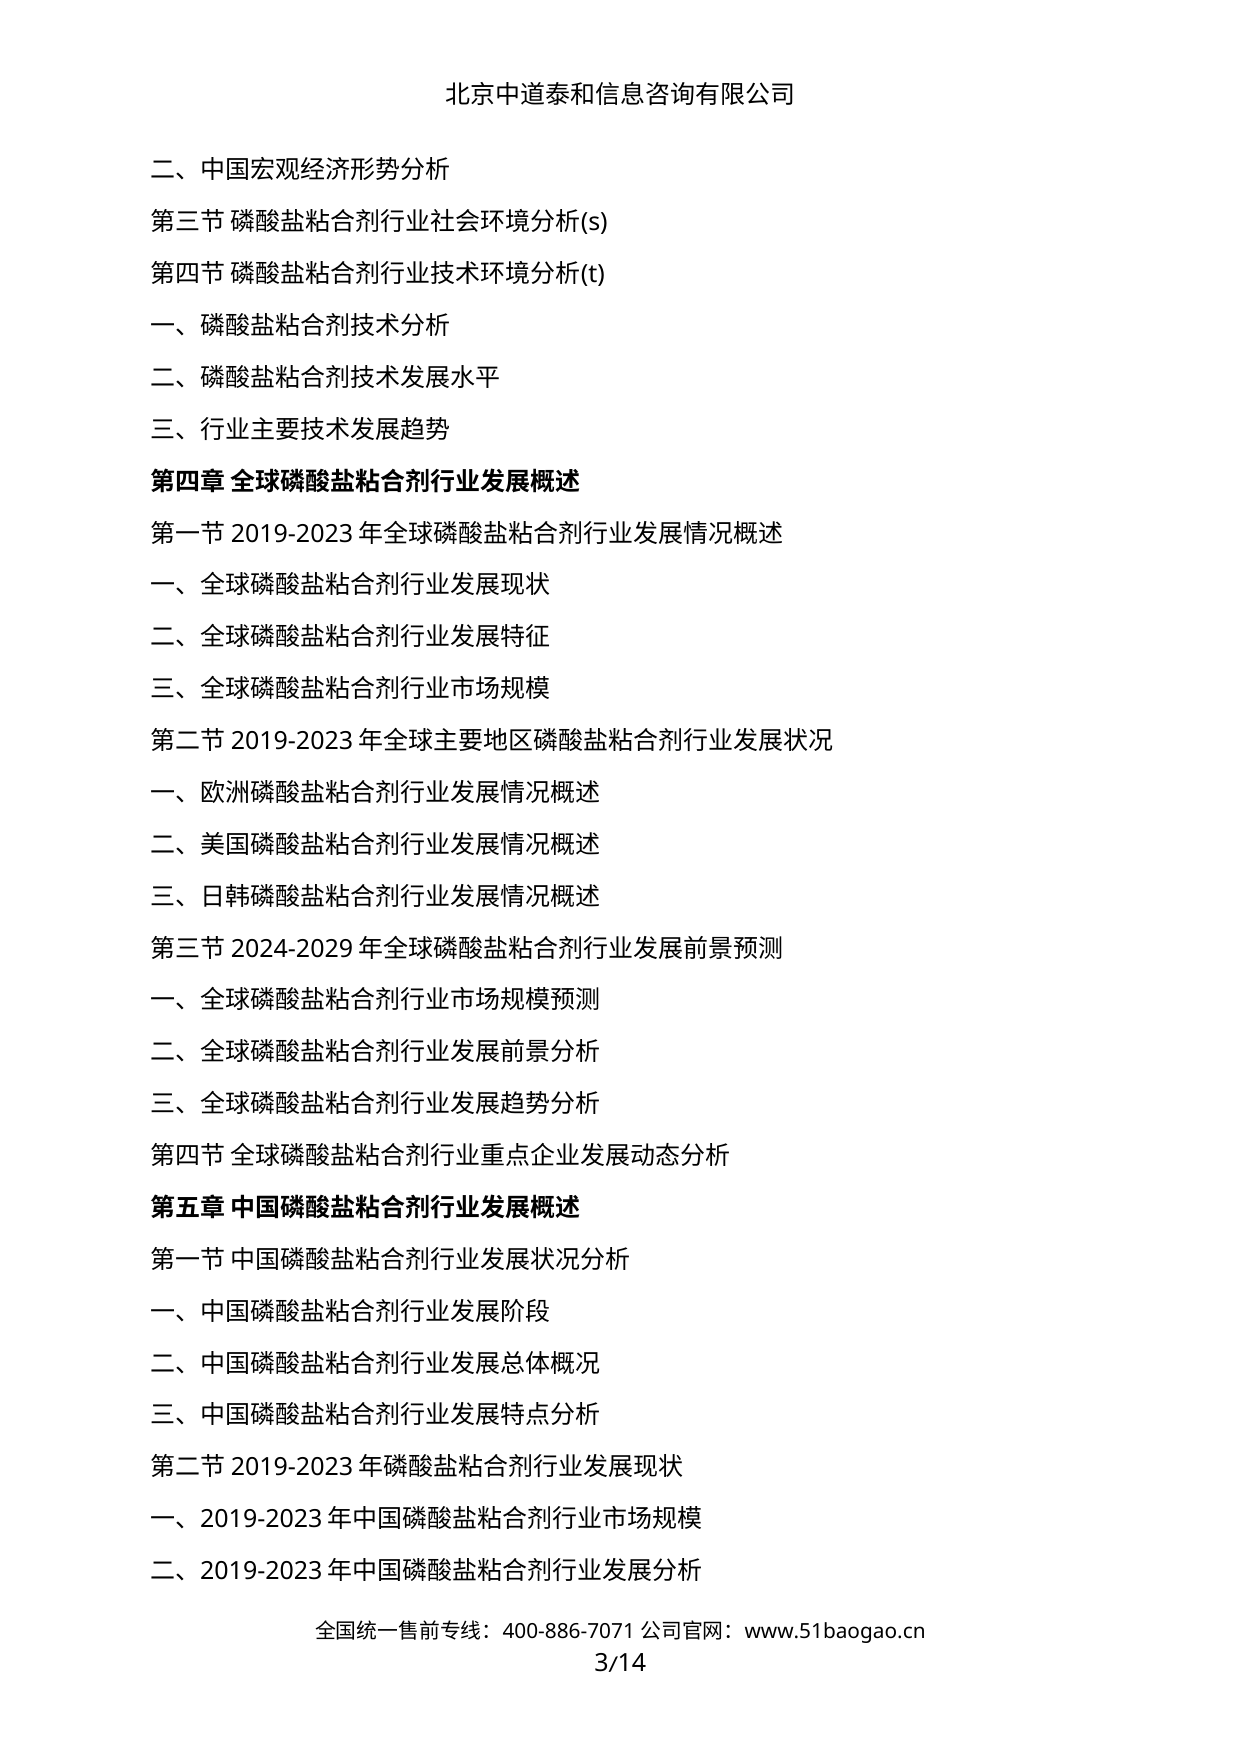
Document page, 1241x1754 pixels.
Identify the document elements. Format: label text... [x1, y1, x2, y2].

text 二、全球磷酸盐粘合剂行业发展前景分析 [150, 1032, 1090, 1068]
text 第三节 磷酸盐粘合剂行业社会环境分析(s) [150, 202, 1090, 238]
text 一、全球磷酸盐粘合剂行业发展现状 [150, 565, 1090, 601]
text 一、中国磷酸盐粘合剂行业发展阶段 [150, 1291, 1090, 1327]
text 三、全球磷酸盐粘合剂行业发展趋势分析 [150, 1084, 1090, 1120]
text 一、欧洲磷酸盐粘合剂行业发展情况概述 [150, 772, 1090, 809]
text 一、全球磷酸盐粘合剂行业市场规模预测 [150, 980, 1090, 1016]
text 第四章 全球磷酸盐粘合剂行业发展概述 [150, 461, 1090, 497]
text 第一节 2019-2023年全球磷酸盐粘合剂行业发展情况概述 [150, 513, 1090, 549]
text 二、全球磷酸盐粘合剂行业发展特征 [150, 617, 1090, 653]
text 一、磷酸盐粘合剂技术分析 [150, 306, 1090, 342]
text 二、磷酸盐粘合剂技术发展水平 [150, 357, 1090, 394]
text 二、中国磷酸盐粘合剂行业发展总体概况 [150, 1343, 1090, 1379]
text 二、中国宏观经济形势分析 [150, 150, 1090, 186]
text 第二节 2019-2023年全球主要地区磷酸盐粘合剂行业发展状况 [150, 721, 1090, 757]
text 三、中国磷酸盐粘合剂行业发展特点分析 [150, 1395, 1090, 1431]
text 三、全球磷酸盐粘合剂行业市场规模 [150, 669, 1090, 705]
text 第四节 全球磷酸盐粘合剂行业重点企业发展动态分析 [150, 1136, 1090, 1172]
text 第一节 中国磷酸盐粘合剂行业发展状况分析 [150, 1239, 1090, 1276]
text 三、行业主要技术发展趋势 [150, 409, 1090, 446]
text 二、2019-2023年中国磷酸盐粘合剂行业发展分析 [150, 1551, 1090, 1587]
text 三、日韩磷酸盐粘合剂行业发展情况概述 [150, 876, 1090, 912]
text 第四节 磷酸盐粘合剂行业技术环境分析(t) [150, 254, 1090, 290]
text 一、2019-2023年中国磷酸盐粘合剂行业市场规模 [150, 1499, 1090, 1535]
text 第三节 2024-2029年全球磷酸盐粘合剂行业发展前景预测 [150, 928, 1090, 964]
text 第五章 中国磷酸盐粘合剂行业发展概述 [150, 1187, 1090, 1224]
text 第二节 2019-2023年磷酸盐粘合剂行业发展现状 [150, 1447, 1090, 1483]
text 二、美国磷酸盐粘合剂行业发展情况概述 [150, 824, 1090, 861]
